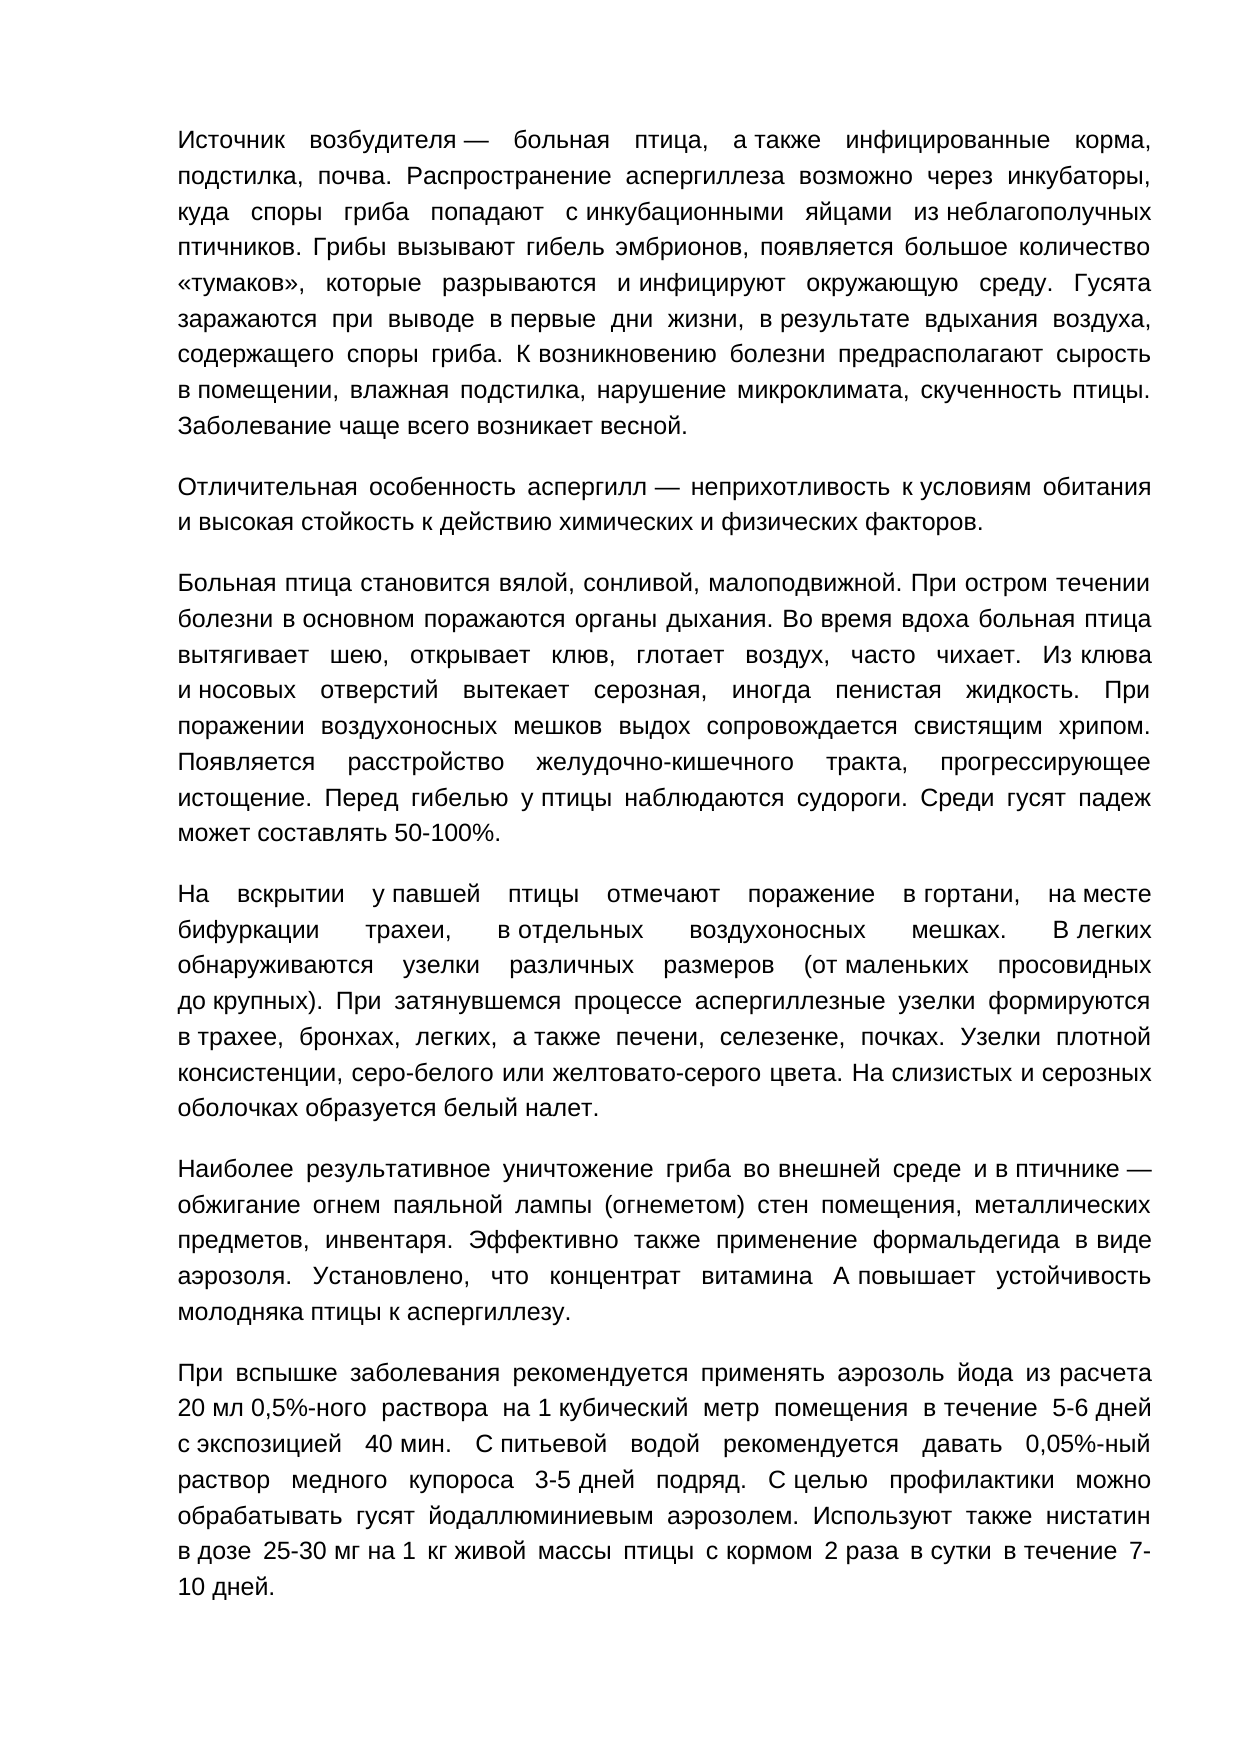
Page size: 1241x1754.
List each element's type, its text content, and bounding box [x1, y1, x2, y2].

text На вскрытии у павшей птицы отмечают поражение в гортани, на месте бифуркации трахеи, в отдельных воздухоносных мешках. В легких обнаруживаются узелки различных размеров (от маленьких просовидных до крупных). При затянувшемся процессе аспергиллезные узелки формируются в трахее, бронхах, легких, а также печени, селезенке, почках. Узелки плотной консистенции, серо-белого или желтовато-серого цвета. На слизистых и серозных оболочках образуется белый налет. [177, 872, 1152, 1122]
text Наиболее результативное уничтожение гриба во внешней среде и в птичнике — обжигание огнем паяльной лампы (огнеметом) стен помещения, металлических предметов, инвентаря. Эффективно также применение формальдегида в виде аэрозоля. Установлено, что концентрат витамина А повышает устойчивость молодняка птицы к аспергиллезу. [177, 1147, 1152, 1326]
text Отличительная особенность аспергилл — неприхотливость к условиям обитания и высокая стойкость к действию химических и физических факторов. [177, 465, 1152, 536]
text Источник возбудителя — больная птица, а также инфицированные корма, подстилка, почва. Распространение аспергиллеза возможно через инкубаторы, куда споры гриба попадают с инкубационными яйцами из неблагополучных птичников. Грибы вызывают гибель эмбрионов, появляется большое количество «тумаков», которые разрываются и инфицируют окружающую среду. Гусята заражаются при выводе в первые дни жизни, в результате вдыхания воздуха, содержащего споры гриба. К возникновению болезни предрасполагают сырость в помещении, влажная подстилка, нарушение микроклимата, скученность птицы. Заболевание чаще всего возникает весной. [177, 118, 1152, 440]
text При вспышке заболевания рекомендуется применять аэрозоль йода из расчета 20 мл 0,5%-ного раствора на 1 кубический метр помещения в течение 5-6 дней с экспозицией 40 мин. С питьевой водой рекомендуется давать 0,05%-ный раствор медного купороса 3-5 дней подряд. С целью профилактики можно обрабатывать гусят йодаллюминиевым аэрозолем. Используют также нистатин в дозе 25-30 мг на 1 кг живой массы птицы с кормом 2 раза в сутки в течение 7-10 дней. [177, 1351, 1152, 1601]
text Больная птица становится вялой, сонливой, малоподвижной. При остром течении болезни в основном поражаются органы дыхания. Во время вдоха больная птица вытягивает шею, открывает клюв, глотает воздух, часто чихает. Из клюва и носовых отверстий вытекает серозная, иногда пенистая жидкость. При поражении воздухоносных мешков выдох сопровождается свистящим хрипом. Появляется расстройство желудочно-кишечного тракта, прогрессирующее истощение. Перед гибелью у птицы наблюдаются судороги. Среди гусят падеж может составлять 50-100%. [177, 561, 1152, 847]
